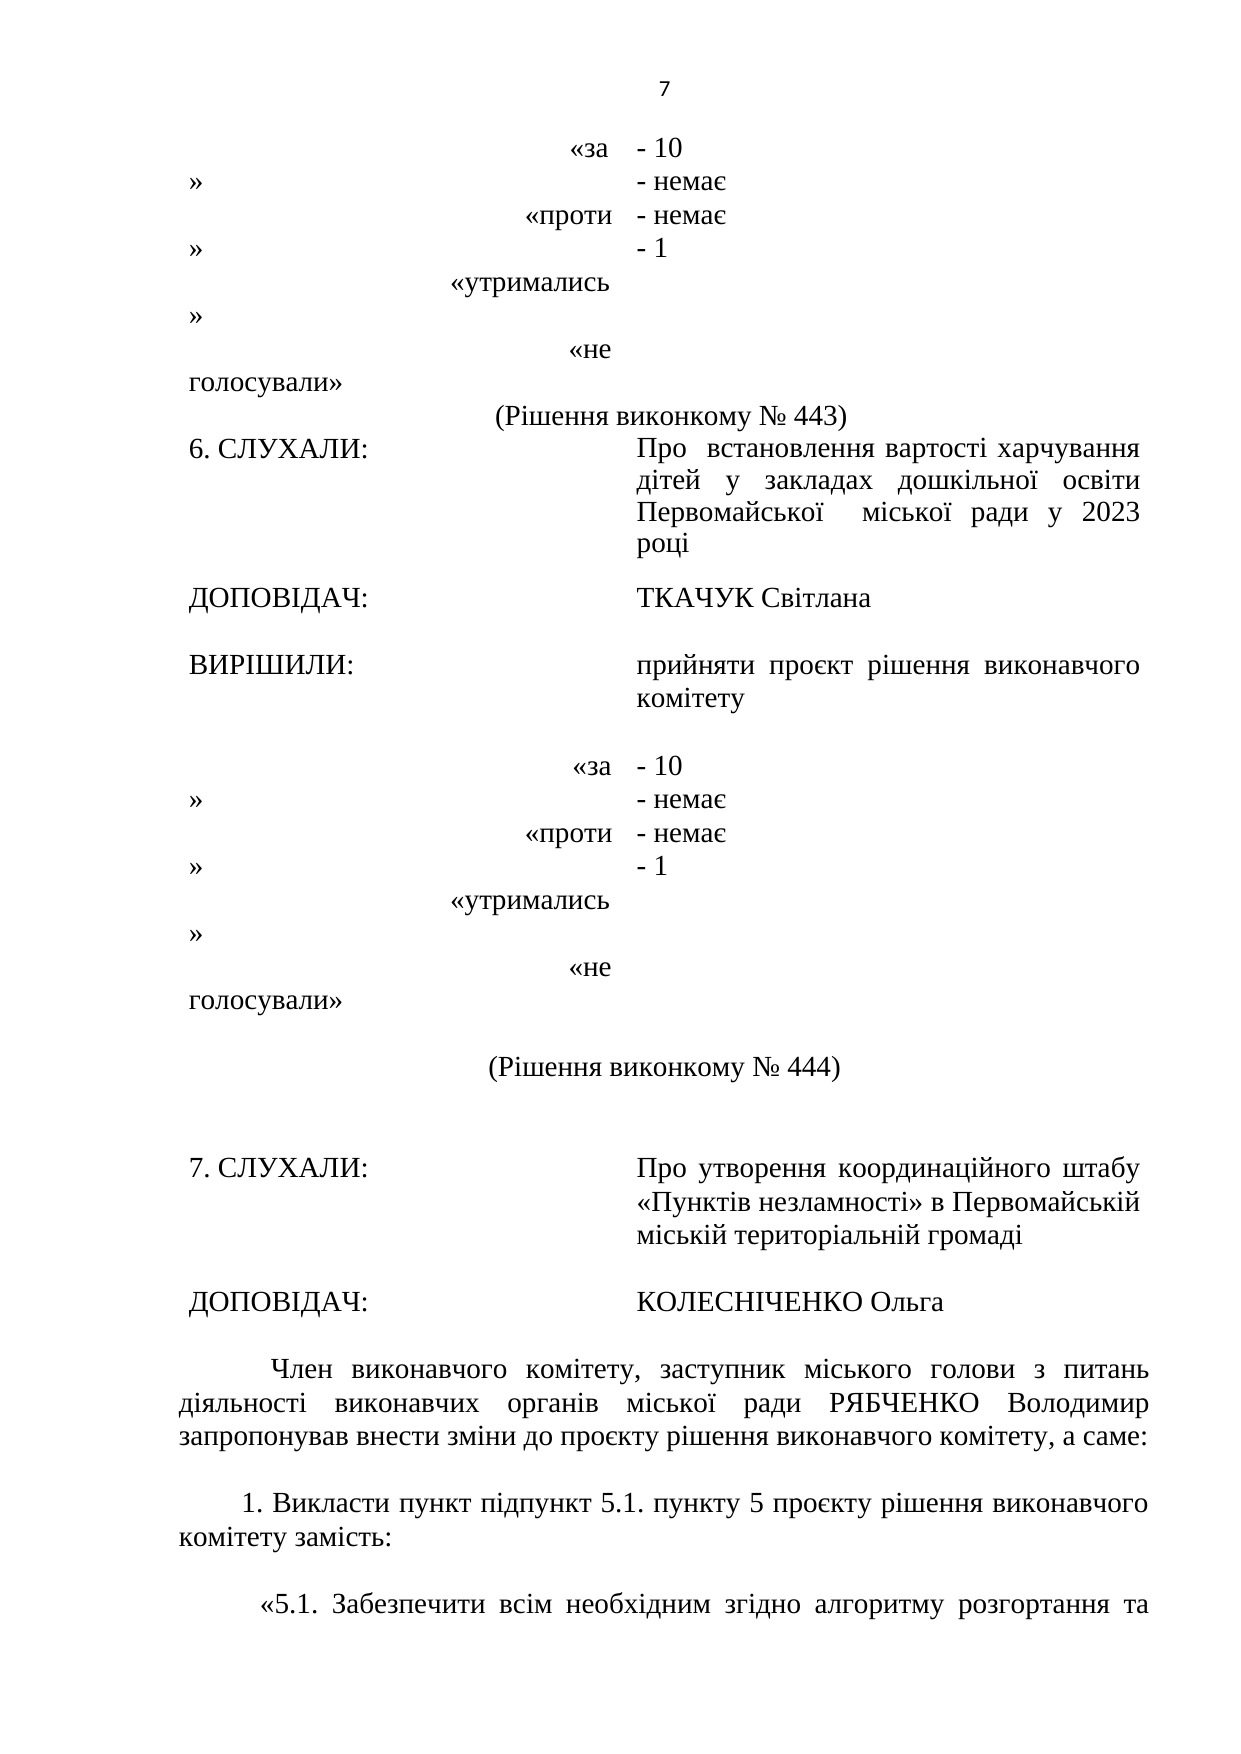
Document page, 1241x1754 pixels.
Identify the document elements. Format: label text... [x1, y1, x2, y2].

table_cell (Рішення виконкому № 444) [177, 1050, 1152, 1150]
table_cell ДОПОВІДАЧ: [177, 580, 625, 647]
table_cell КОЛЕСНІЧЕНКО Ольга [625, 1284, 1152, 1351]
table_cell прийняти проєкт рішення виконавчого комітету [625, 647, 1152, 748]
table_cell - 10 - немає - немає - 1 [625, 748, 1152, 1049]
table_cell ДОПОВІДАЧ: [177, 1284, 625, 1351]
table_cell «за» «проти» «утримались» «не голосували» [177, 748, 625, 1049]
table_cell «за» «проти» «утримались» «не голосували» [177, 130, 625, 398]
table_cell 6. СЛУХАЛИ: [177, 432, 625, 580]
table_cell Про встановлення вартості харчування дітей у закладах дошкільної освіти Первомайської міської ради у 2023 році [625, 432, 1152, 580]
table_cell - 10 - немає - немає - 1 [625, 130, 1152, 398]
table_cell 7. СЛУХАЛИ: [177, 1150, 625, 1284]
table_cell (Рішення виконкому № 443) [177, 398, 1152, 432]
table_cell ВИРІШИЛИ: [177, 647, 625, 748]
table_cell Про утворення координаційного штабу «Пунктів незламності» в Первомайській міській територіальній громаді [625, 1150, 1152, 1284]
table_cell ТКАЧУК Світлана [625, 580, 1152, 647]
